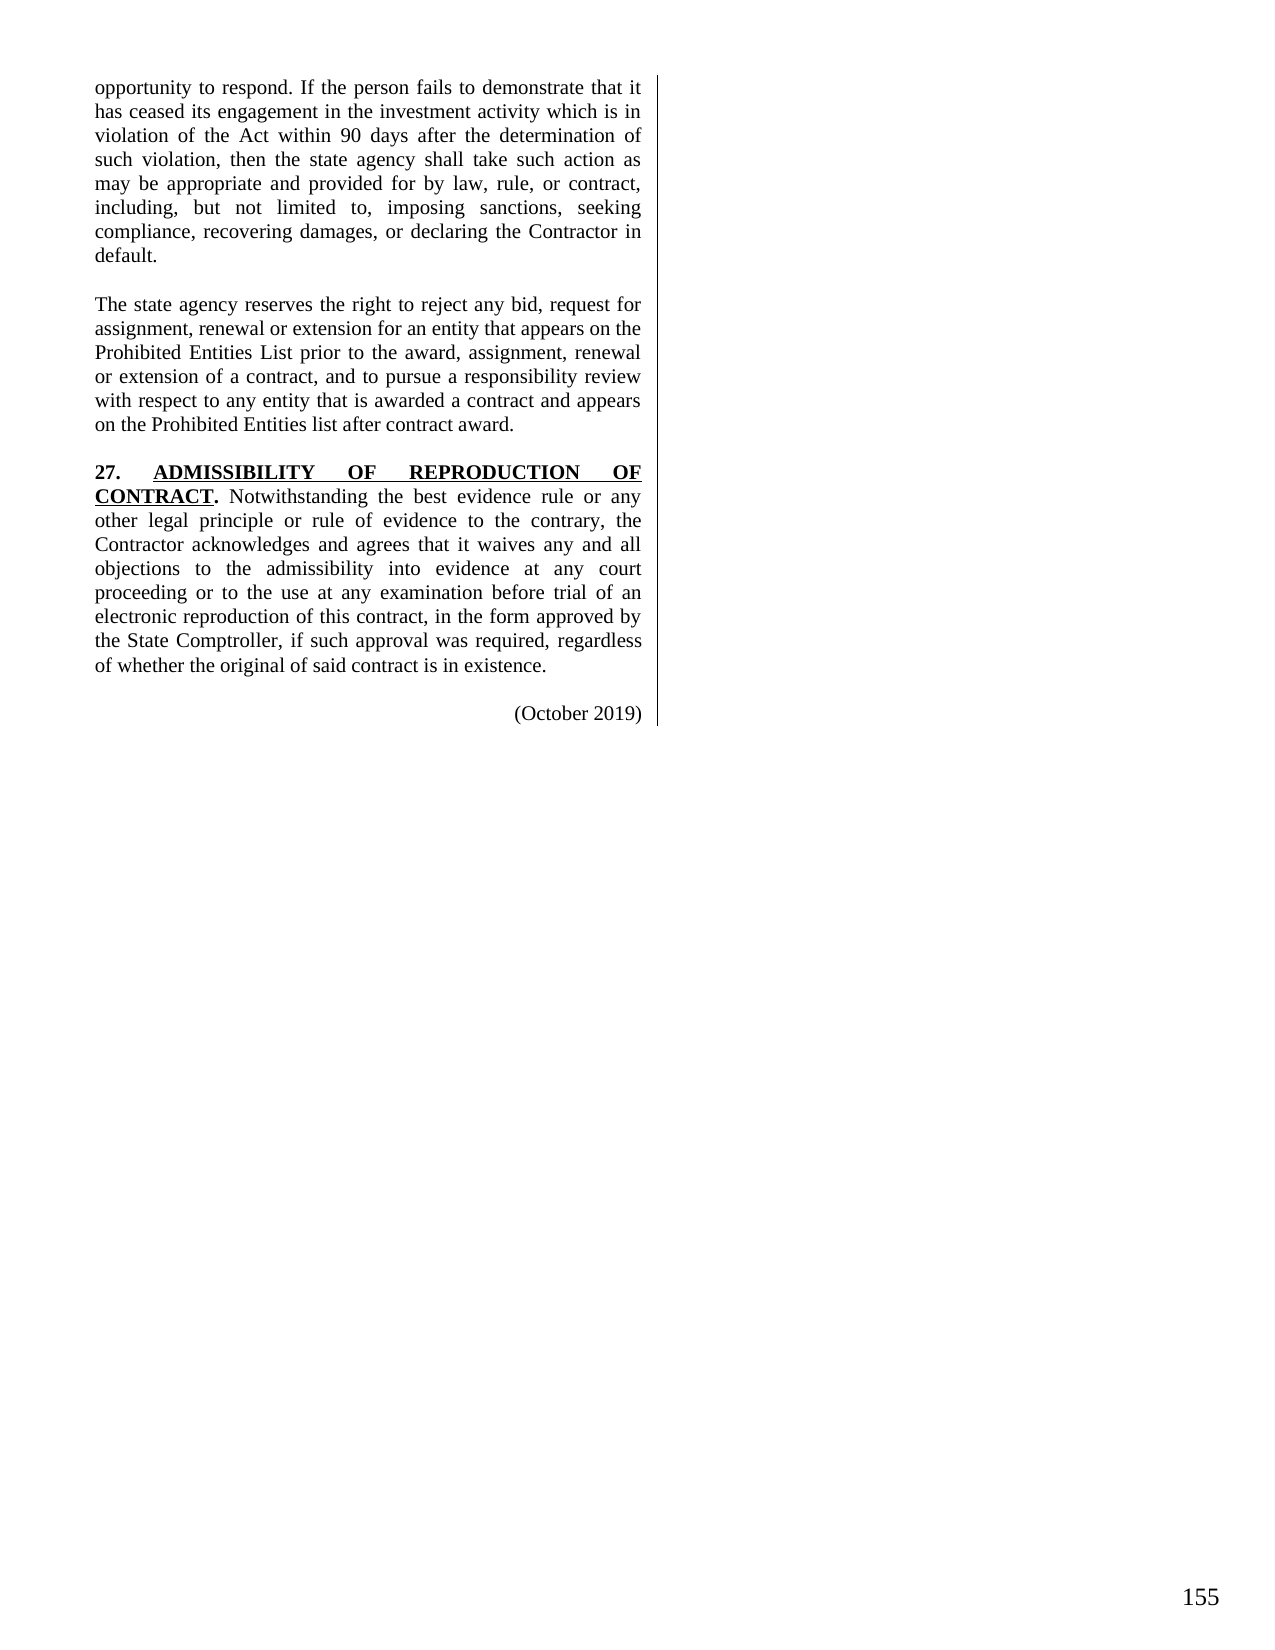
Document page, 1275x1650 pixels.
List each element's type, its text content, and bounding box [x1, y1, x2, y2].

text (October 2019) [94, 701, 642, 725]
text The state agency reserves the right to reject any bid, request for assignment, renewal or extension for an entity that appears on the Prohibited Entities List prior to the award, assignment, renewal or extension of a contract, and to pursue a responsibility review with respect to any entity that is awarded a contract and appears on the Prohibited Entities list after contract award. [94, 292, 642, 436]
text 27. ADMISSIBILITY OF REPRODUCTION OF CONTRACT. Notwithstanding the best evidence rule or any other legal principle or rule of evidence to the contrary, the Contractor acknowledges and agrees that it waives any and all objections to the admissibility into evidence at any court proceeding or to the use at any examination before trial of an electronic reproduction of this contract, in the form approved by the State Comptroller, if such approval was required, regardless of whether the original of said contract is in existence. [94, 460, 642, 677]
